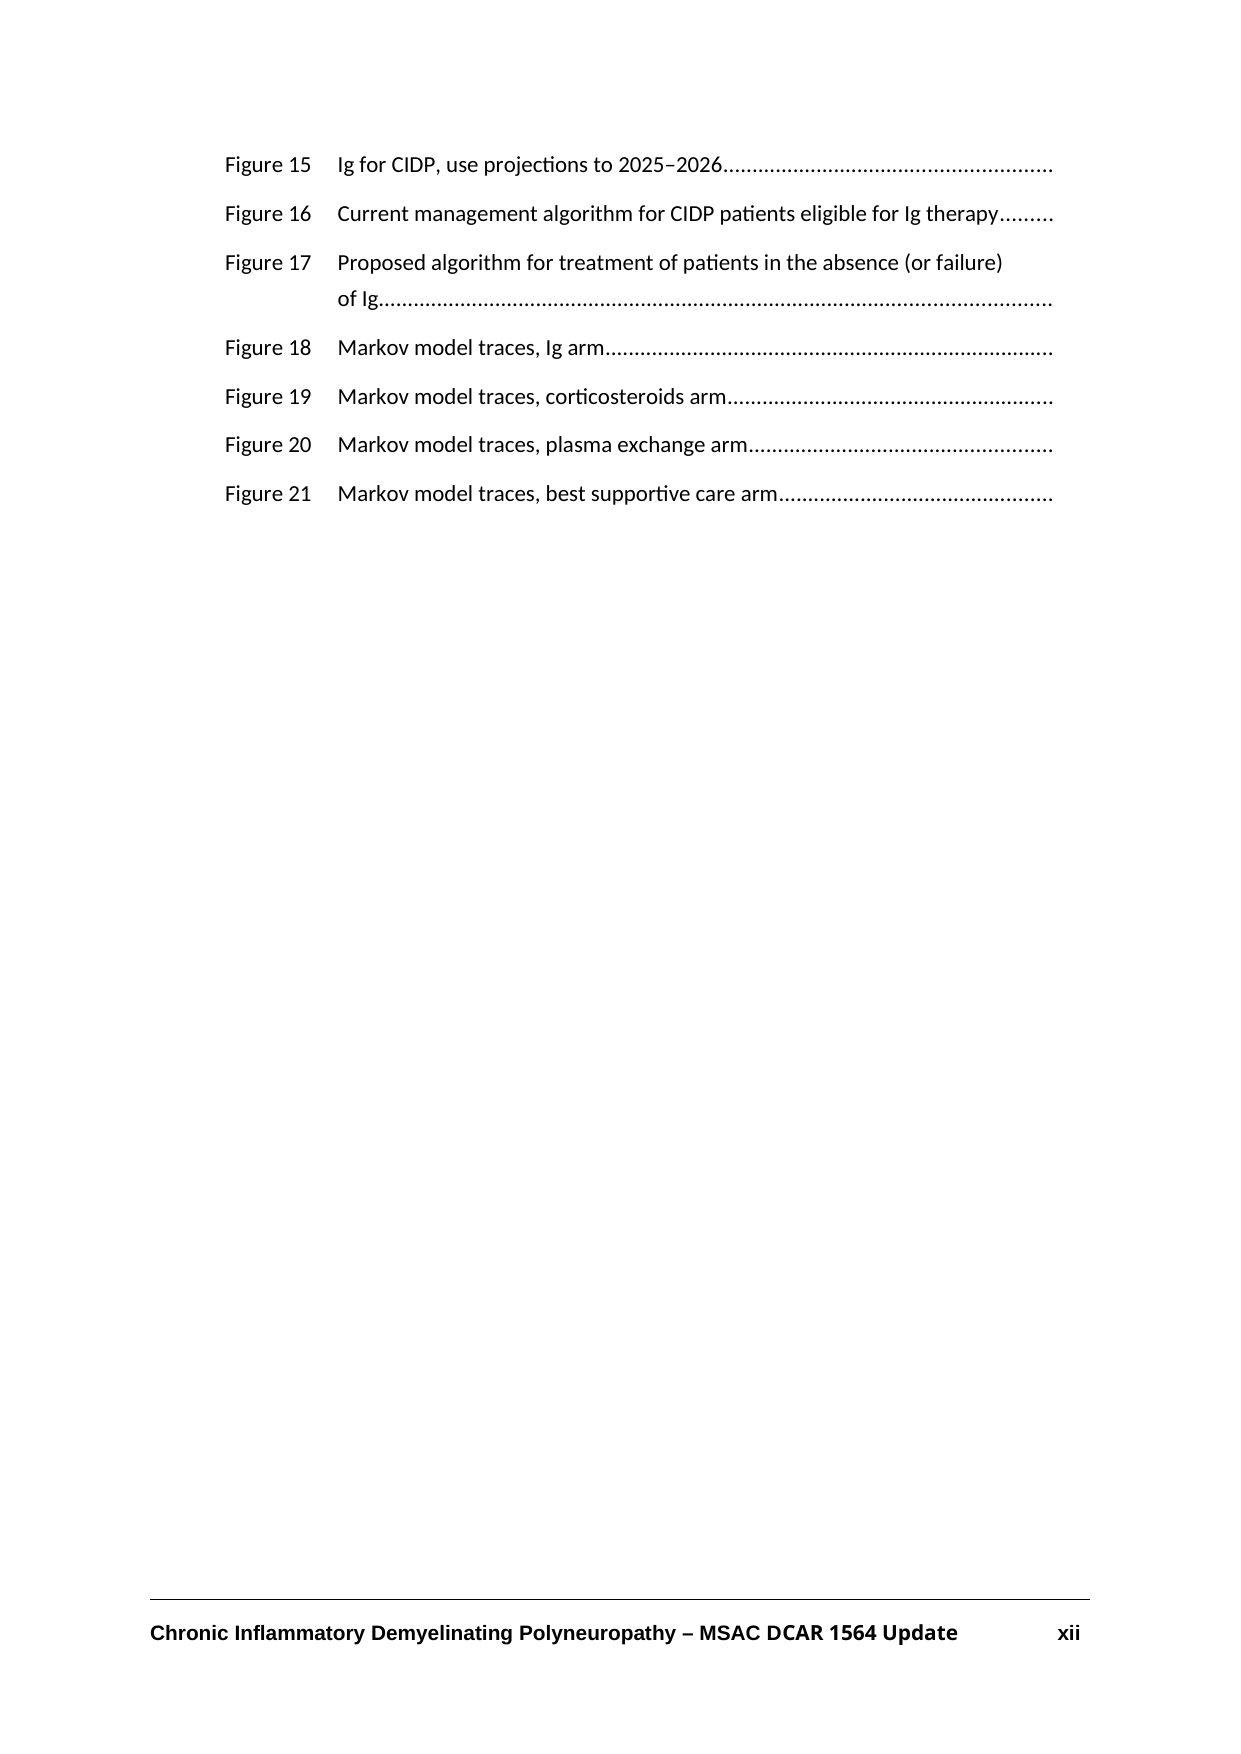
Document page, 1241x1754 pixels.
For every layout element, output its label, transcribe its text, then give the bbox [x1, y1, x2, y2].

text Figure 17 Proposed algorithm for treatment of patients in the absence (or failure) of Ig. 150 [225, 248, 1015, 312]
text Figure 18 Markov model traces, Ig arm 159 [225, 333, 1015, 361]
text Figure 19 Markov model traces, corticosteroids arm 160 [225, 382, 1015, 410]
text Figure 16 Current management algorithm for CIDP patients eligible for Ig therapy 149 [225, 199, 1015, 227]
text Figure 21 Markov model traces, best supportive care arm 161 [225, 479, 1015, 507]
text Figure 20 Markov model traces, plasma exchange arm 160 [225, 431, 1015, 459]
text Figure 15 Ig for CIDP, use projections to 2025–2026 134 [225, 150, 1015, 178]
